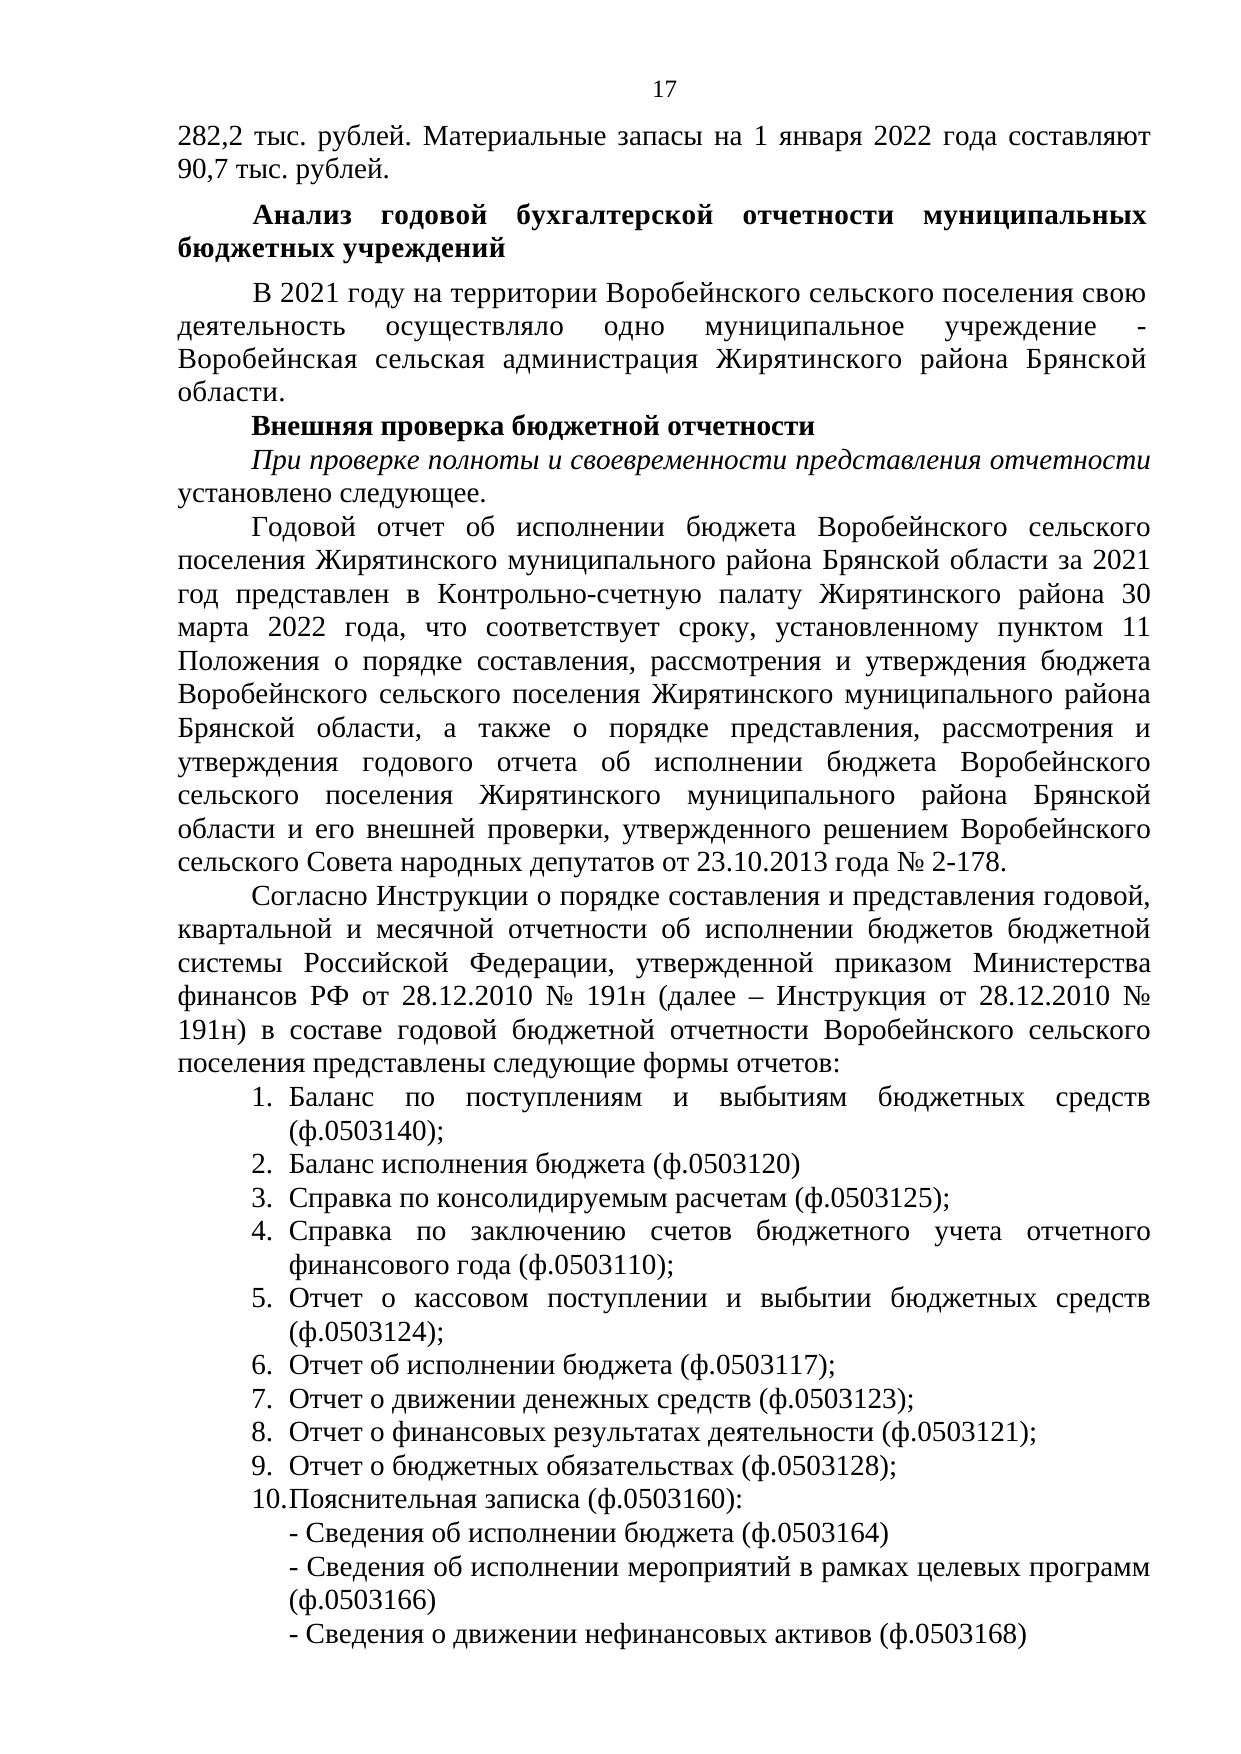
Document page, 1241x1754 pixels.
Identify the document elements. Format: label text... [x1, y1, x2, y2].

text - Сведения о движении нефинансовых активов (ф.0503168) [288, 1616, 1152, 1649]
text Согласно Инструкции о порядке составления и представления годовой, квартальной и месячной отчетности об исполнении бюджетов бюджетной системы Российской Федерации, утвержденной приказом Министерства финансов РФ от 28.12.2010 № 191н (далее – Инструкция от 28.12.2010 № 191н) в составе годовой бюджетной отчетности Воробейнского сельского поселения представлены следующие формы отчетов: [177, 878, 1152, 1079]
list Отчет об исполнении бюджета (ф.0503117); [251, 1347, 1152, 1381]
list Отчет о кассовом поступлении и выбытии бюджетных средств (ф.0503124); [251, 1280, 1152, 1347]
list Отчет о движении денежных средств (ф.0503123); [251, 1381, 1152, 1414]
text При проверке полноты и своевременности представления отчетности установлено следующее. [177, 442, 1152, 509]
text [177, 118, 1152, 185]
list Отчет о финансовых результатах деятельности (ф.0503121); [251, 1414, 1152, 1448]
text В 2021 году на территории Воробейнского сельского поселения свою деятельность осуществляло одно муниципальное учреждение - Воробейнская сельская администрация Жирятинского района Брянской области. [177, 276, 1148, 408]
list Пояснительная записка (ф.0503160): [251, 1482, 1152, 1515]
text - Сведения об исполнении мероприятий в рамках целевых программ (ф.0503166) [288, 1549, 1152, 1616]
list Баланс исполнения бюджета (ф.0503120) [251, 1146, 1152, 1180]
text - Сведения об исполнении бюджета (ф.0503164) [288, 1515, 1152, 1549]
list Справка по консолидируемым расчетам (ф.0503125); [251, 1180, 1152, 1213]
text Годовой отчет об исполнении бюджета Воробейнского сельского поселения Жирятинского муниципального района Брянской области за 2021 год представлен в Контрольно-счетную палату Жирятинского района 30 марта 2022 года, что соответствует сроку, установленному пунктом 11 Положения о порядке составления, рассмотрения и утверждения бюджета Воробейнского сельского поселения Жирятинского муниципального района Брянской области, а также о порядке представления, рассмотрения и утверждения годового отчета об исполнении бюджета Воробейнского сельского поселения Жирятинского муниципального района Брянской области и его внешней проверки, утвержденного решением Воробейнского сельского Совета народных депутатов от 23.10.2013 года № 2-178. [177, 509, 1152, 878]
list Справка по заключению счетов бюджетного учета отчетного финансового года (ф.0503110); [251, 1213, 1152, 1280]
list Баланс по поступлениям и выбытиям бюджетных средств (ф.0503140); [251, 1079, 1152, 1146]
text Внешняя проверка бюджетной отчетности [177, 408, 1152, 442]
text Анализ годовой бухгалтерской отчетности муниципальных бюджетных учреждений [177, 198, 1148, 264]
list Отчет о бюджетных обязательствах (ф.0503128); [251, 1448, 1152, 1482]
